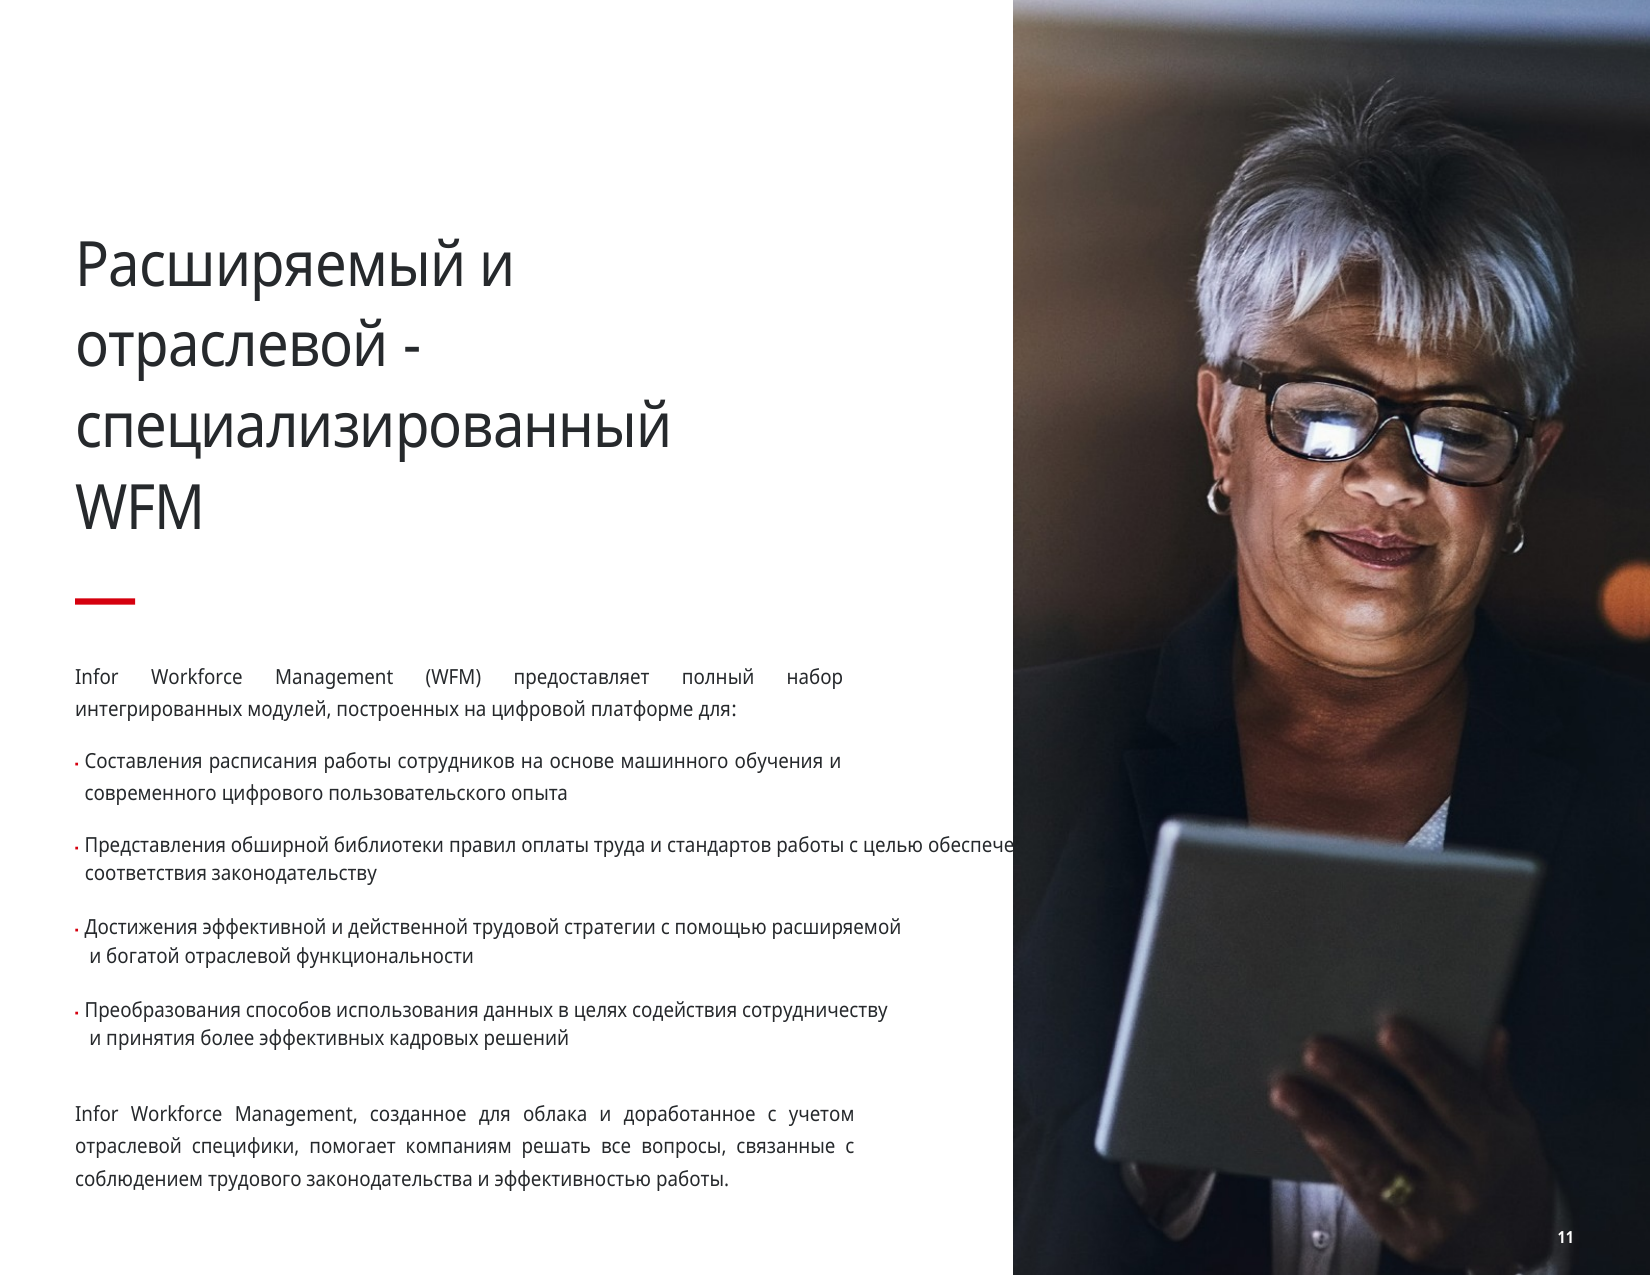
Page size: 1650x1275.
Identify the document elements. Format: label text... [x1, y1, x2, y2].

subtitle Расширяемый и отраслевой - специализированный WFM [75, 221, 816, 548]
text Infor Workforce Management (WFM) предоставляет полный набор интегрированных модулей, построенных на цифровой платформе для: [75, 662, 843, 723]
picture [1013, 0, 1650, 1275]
list Достижения эффективной и действенной трудовой стратегии с помощью расширяемой [75, 912, 1013, 941]
text соответствия законодательству [75, 858, 1013, 887]
list и богатой отраслевой функциональности [84, 941, 1013, 969]
list Преобразования способов использования данных в целях содействия сотрудничеству [75, 995, 1013, 1023]
list и принятия более эффективных кадровых решений [84, 1023, 1013, 1052]
text Infor Workforce Management, созданное для облака и доработанное с учетом отраслевой специфики, помогает компаниям решать все вопросы, связанные с соблюдением трудового законодательства и эффективностью работы. [75, 1099, 855, 1192]
list Представления обширной библиотеки правил оплаты труда и стандартов работы с целью обеспечения [75, 830, 1013, 858]
list Составления расписания работы сотрудников на основе машинного обучения и современного цифрового пользовательского опыта [75, 746, 842, 807]
